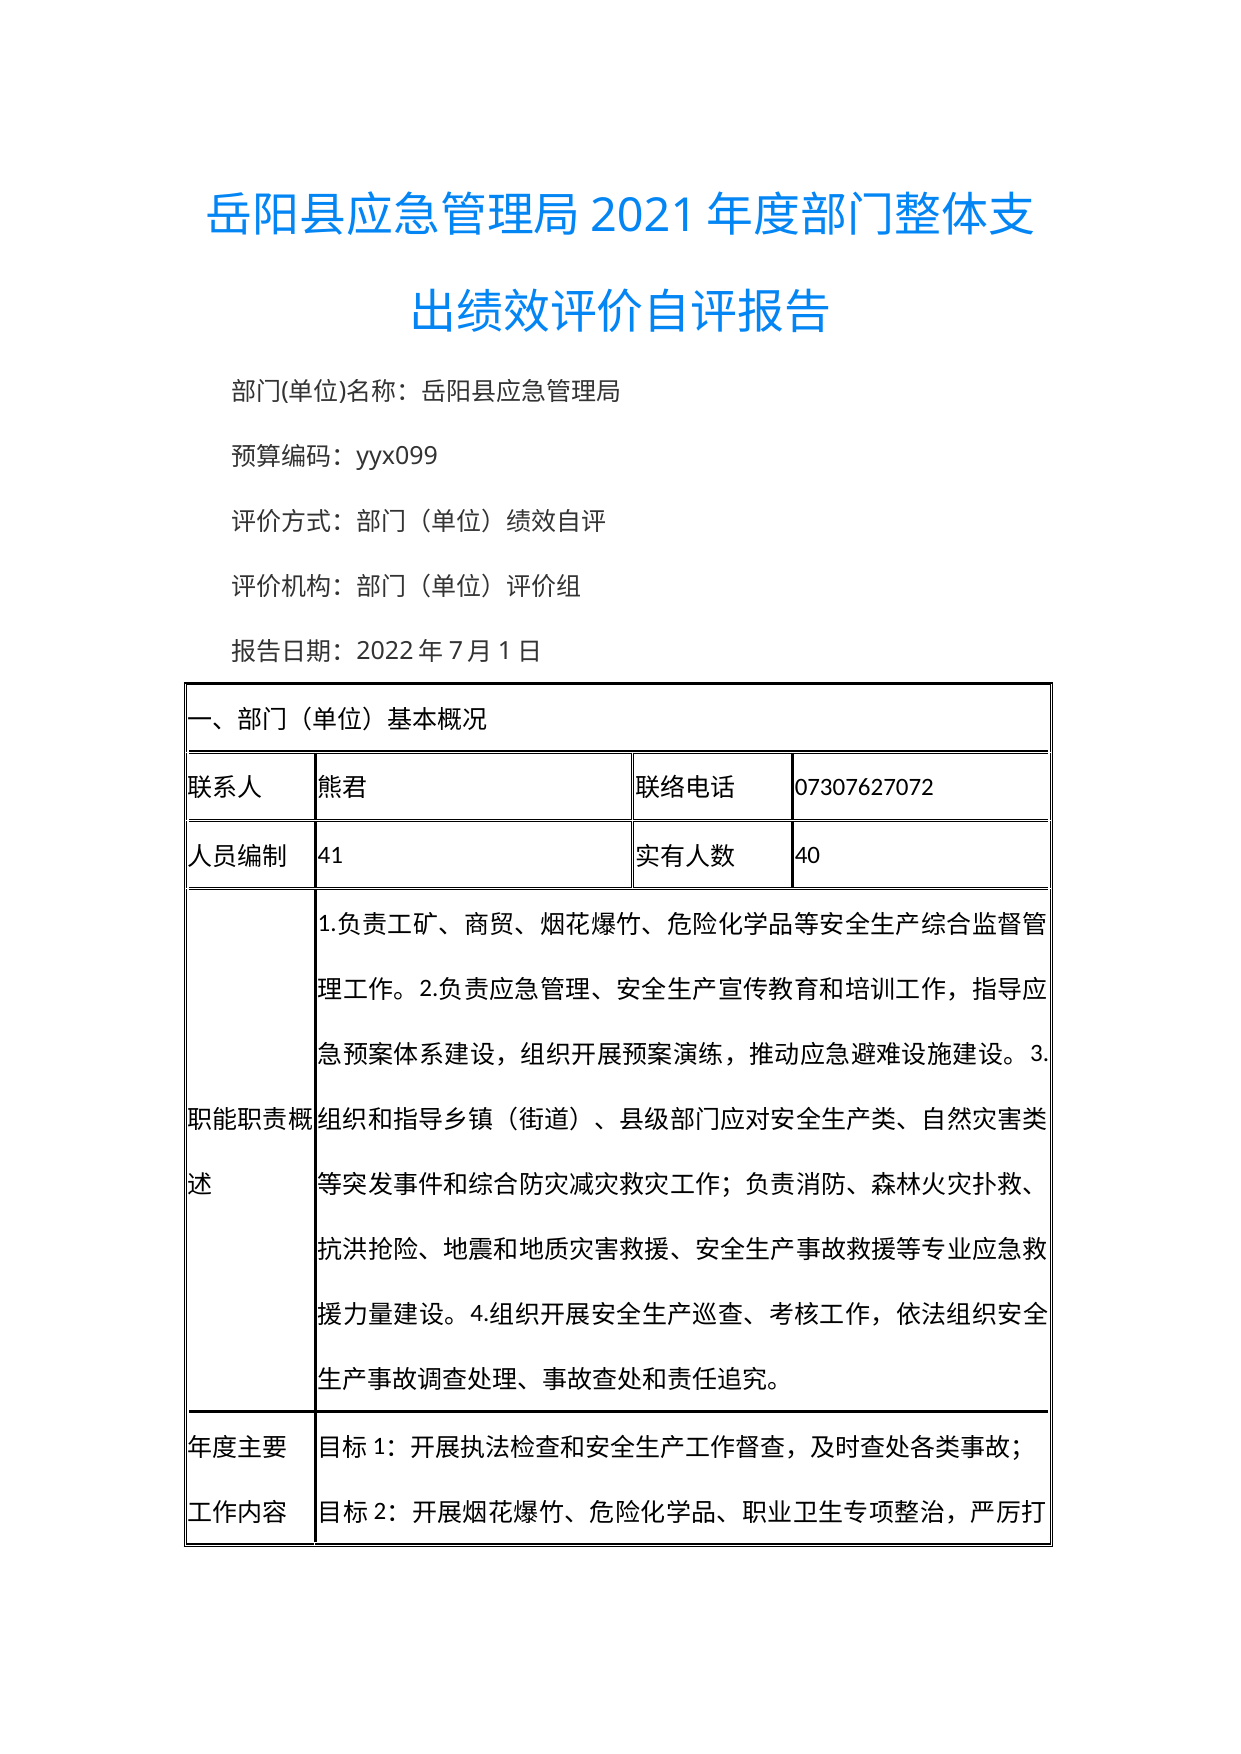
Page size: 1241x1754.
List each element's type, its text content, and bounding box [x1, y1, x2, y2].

text 报告日期：2022年7月1日 [187, 617, 1053, 682]
table_cell 联络电话 [634, 754, 791, 818]
table_cell 人员编制 [187, 819, 314, 887]
text 评价机构：部门（单位）评价组 [187, 552, 1053, 617]
table_cell 职能职责概述 [185, 887, 315, 1410]
table_cell 07307627072 [794, 750, 1050, 818]
table_cell 实有人数 [634, 822, 791, 887]
table_cell 联系人 [187, 750, 314, 818]
text 预算编码：yyx099 [187, 422, 1053, 487]
text 部门(单位)名称：岳阳县应急管理局 [187, 357, 1053, 422]
table_cell 熊君 [317, 754, 631, 818]
table_cell 40 [794, 819, 1050, 887]
text 岳阳县应急管理局2021年度部门整体支出绩效评价自评报告 [187, 162, 1053, 357]
table_cell 1.负责工矿、商贸、烟花爆竹、危险化学品等安全生产综合监督管理工作。2.负责应急管理、安全生产宣传教育和培训工作，指导应急预案体系建设，组织开展预案演练，推动应急避难设施建设。3.组织和指导乡镇（街道）、县级部门应对安全生产类、自然灾害类等突发事件和综合防灾减灾救灾工作；负责消防、森林火灾扑救、抗洪抢险、地震和地质灾害救援、安全生产事故救援等专业应急救援力量建设。4.组织开展安全生产巡查、考核工作，依法组织安全生产事故调查处理、事故查处和责任追究。 [315, 887, 1051, 1410]
table_cell 年度主要 工作内容 [187, 1410, 315, 1543]
table_cell 41 [317, 822, 631, 887]
text 评价方式：部门（单位）绩效自评 [187, 487, 1053, 552]
table_header 一、部门（单位）基本概况 [187, 685, 1050, 750]
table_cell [315, 1410, 1050, 1543]
